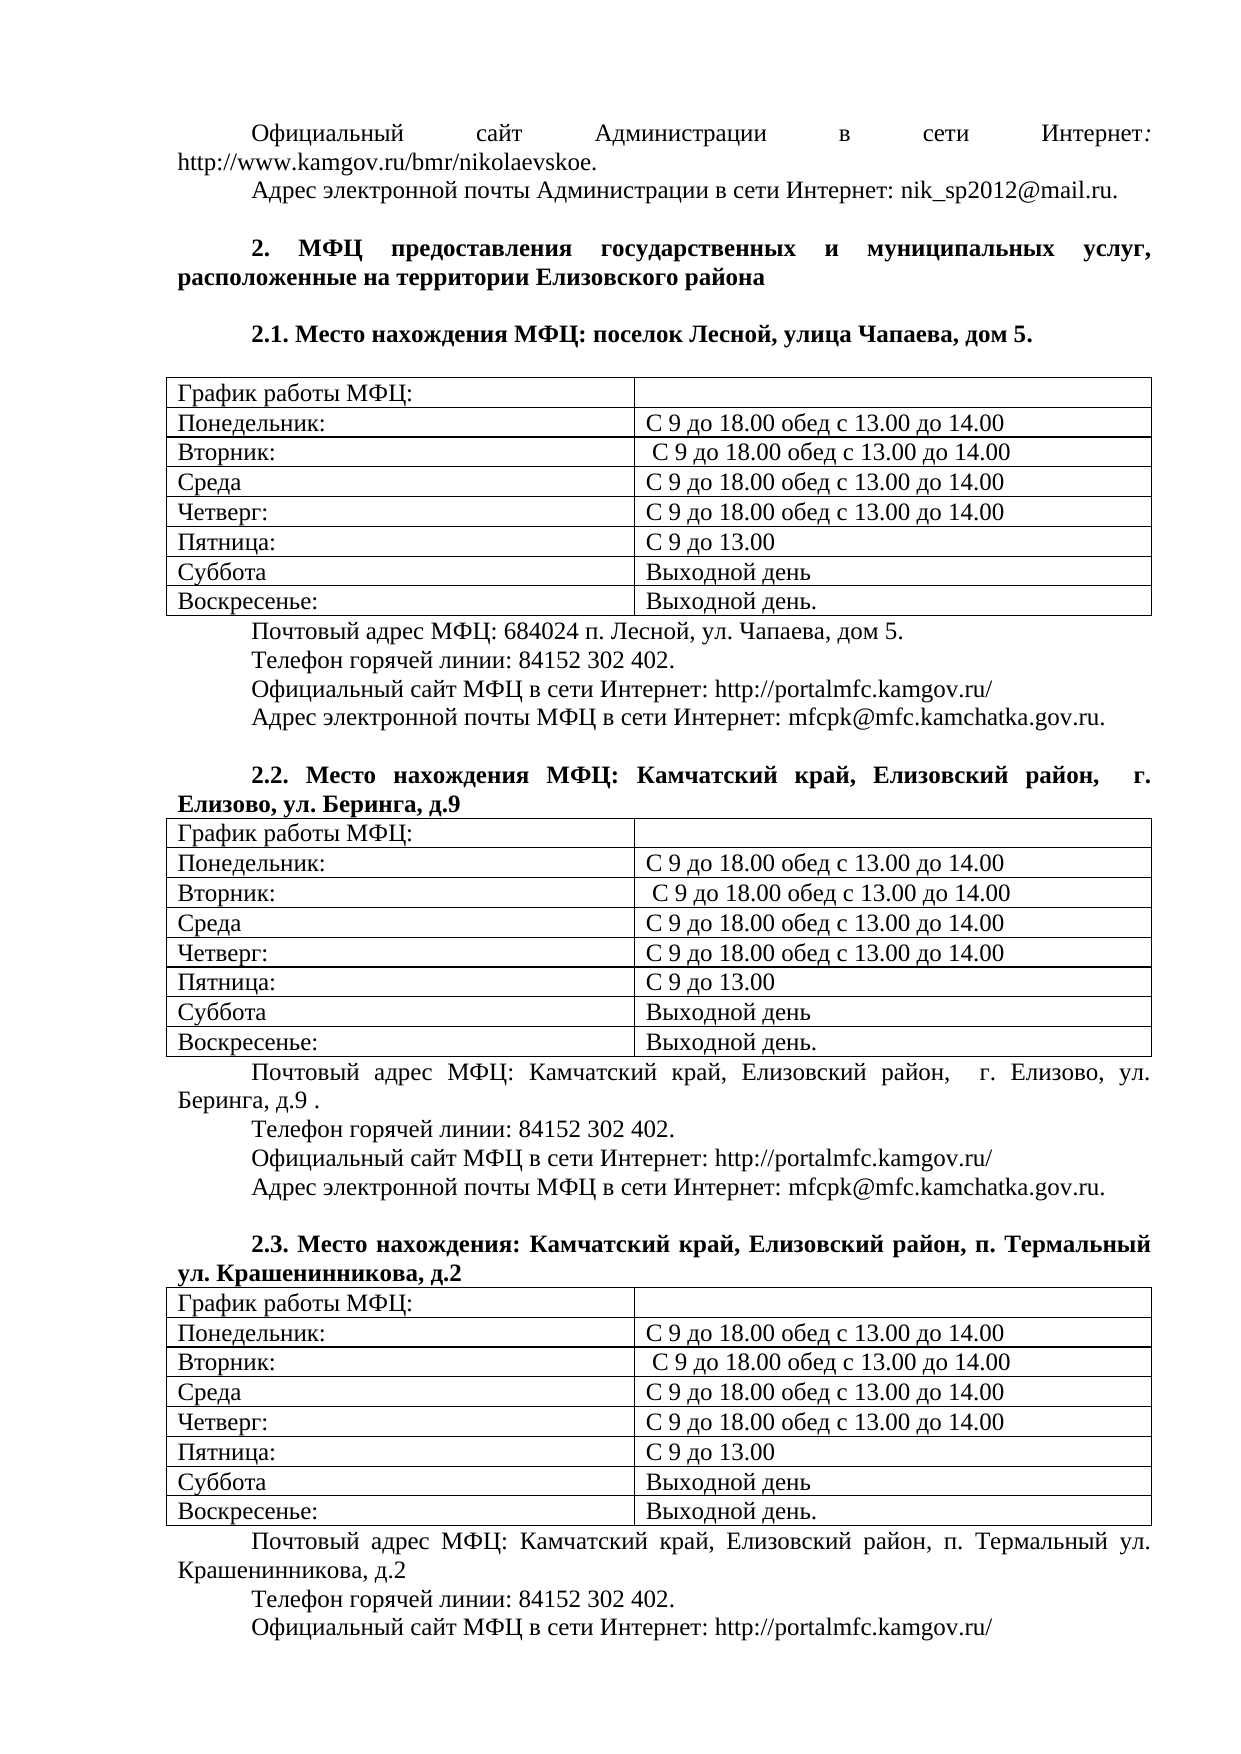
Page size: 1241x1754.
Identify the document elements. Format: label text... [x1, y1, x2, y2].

text Официальный сайт Администрации в сети Интернет: http://www.kamgov.ru/bmr/nikolaevskoe. [177, 118, 1152, 176]
text Адрес электронной почты Администрации в сети Интернет: nik_sp2012@mail.ru. [177, 176, 1152, 204]
table_cell Выходной день [635, 557, 1151, 585]
table_cell С 9 до 13.00 [635, 968, 1151, 996]
text Официальный сайт МФЦ в сети Интернет: http://portalmfc.kamgov.ru/ [177, 1612, 1152, 1641]
table_cell С 9 до 18.00 обед с 13.00 до 14.00 [635, 438, 1151, 466]
table_cell Суббота [167, 997, 634, 1026]
table_cell С 9 до 18.00 обед с 13.00 до 14.00 [635, 467, 1151, 496]
table_cell С 9 до 18.00 обед с 13.00 до 14.00 [635, 1407, 1151, 1436]
table_cell Суббота [167, 1467, 634, 1495]
text Адрес электронной почты МФЦ в сети Интернет: mfcpk@mfc.kamchatka.gov.ru. [177, 1172, 1152, 1201]
table_cell С 9 до 13.00 [635, 527, 1151, 556]
table_cell С 9 до 18.00 обед с 13.00 до 14.00 [635, 408, 1151, 436]
text Почтовый адрес МФЦ: Камчатский край, Елизовский район, г. Елизово, ул. Беринга, д.9 . [177, 1057, 1152, 1114]
table_header График работы МФЦ: [167, 378, 634, 407]
table_header [635, 1288, 1151, 1317]
table_cell Выходной день. [635, 1027, 1151, 1056]
table_cell Понедельник: [167, 848, 634, 877]
table_header График работы МФЦ: [167, 819, 634, 847]
table_cell С 9 до 13.00 [635, 1437, 1151, 1466]
table_cell С 9 до 18.00 обед с 13.00 до 14.00 [635, 497, 1151, 526]
table_cell Воскресенье: [167, 586, 634, 615]
table_cell Пятница: [167, 1437, 634, 1466]
table_cell Среда [167, 1377, 634, 1406]
table_header [635, 378, 1151, 407]
text Адрес электронной почты МФЦ в сети Интернет: mfcpk@mfc.kamchatka.gov.ru. [177, 702, 1152, 731]
table_cell Выходной день. [635, 1496, 1151, 1525]
text Почтовый адрес МФЦ: Камчатский край, Елизовский район, п. Термальный ул. Крашенинникова, д.2 [177, 1526, 1152, 1584]
text Телефон горячей линии: 84152 302 402. [177, 645, 1152, 674]
table_cell Вторник: [167, 878, 634, 907]
table_cell Выходной день [635, 997, 1151, 1026]
table_cell С 9 до 18.00 обед с 13.00 до 14.00 [635, 1348, 1151, 1376]
table_cell Четверг: [167, 1407, 634, 1436]
table_cell Пятница: [167, 527, 634, 556]
table_cell Вторник: [167, 438, 634, 466]
table_cell С 9 до 18.00 обед с 13.00 до 14.00 [635, 1377, 1151, 1406]
text Официальный сайт МФЦ в сети Интернет: http://portalmfc.kamgov.ru/ [177, 1143, 1152, 1172]
table_cell Суббота [167, 557, 634, 585]
table_cell С 9 до 18.00 обед с 13.00 до 14.00 [635, 938, 1151, 966]
table_cell Среда [167, 908, 634, 937]
table_cell Четверг: [167, 497, 634, 526]
text Официальный сайт МФЦ в сети Интернет: http://portalmfc.kamgov.ru/ [177, 674, 1152, 702]
table_header [635, 819, 1151, 847]
table_cell Вторник: [167, 1348, 634, 1376]
table_cell Среда [167, 467, 634, 496]
table_cell С 9 до 18.00 обед с 13.00 до 14.00 [635, 878, 1151, 907]
table_cell Четверг: [167, 938, 634, 966]
table_cell Выходной день [635, 1467, 1151, 1495]
text 2.2. Место нахождения МФЦ: Камчатский край, Елизовский район, г. Елизово, ул. Беринга, д.9 [177, 760, 1152, 817]
table_cell Воскресенье: [167, 1496, 634, 1525]
table_cell Пятница: [167, 968, 634, 996]
text Почтовый адрес МФЦ: 684024 п. Лесной, ул. Чапаева, дом 5. [177, 616, 1152, 645]
text Телефон горячей линии: 84152 302 402. [177, 1584, 1152, 1612]
text 2.3. Место нахождения: Камчатский край, Елизовский район, п. Термальный ул. Крашенинникова, д.2 [177, 1229, 1152, 1287]
table_cell С 9 до 18.00 обед с 13.00 до 14.00 [635, 1318, 1151, 1346]
text Телефон горячей линии: 84152 302 402. [177, 1114, 1152, 1143]
table_header График работы МФЦ: [167, 1288, 634, 1317]
table_cell С 9 до 18.00 обед с 13.00 до 14.00 [635, 908, 1151, 937]
text 2. МФЦ предоставления государственных и муниципальных услуг, расположенные на территории Елизовского района [177, 233, 1152, 291]
table_cell Понедельник: [167, 408, 634, 436]
text 2.1. Место нахождения МФЦ: поселок Лесной, улица Чапаева, дом 5. [177, 319, 1152, 348]
table_cell Выходной день. [635, 586, 1151, 615]
table_cell Понедельник: [167, 1318, 634, 1346]
table_cell С 9 до 18.00 обед с 13.00 до 14.00 [635, 848, 1151, 877]
table_cell Воскресенье: [167, 1027, 634, 1056]
